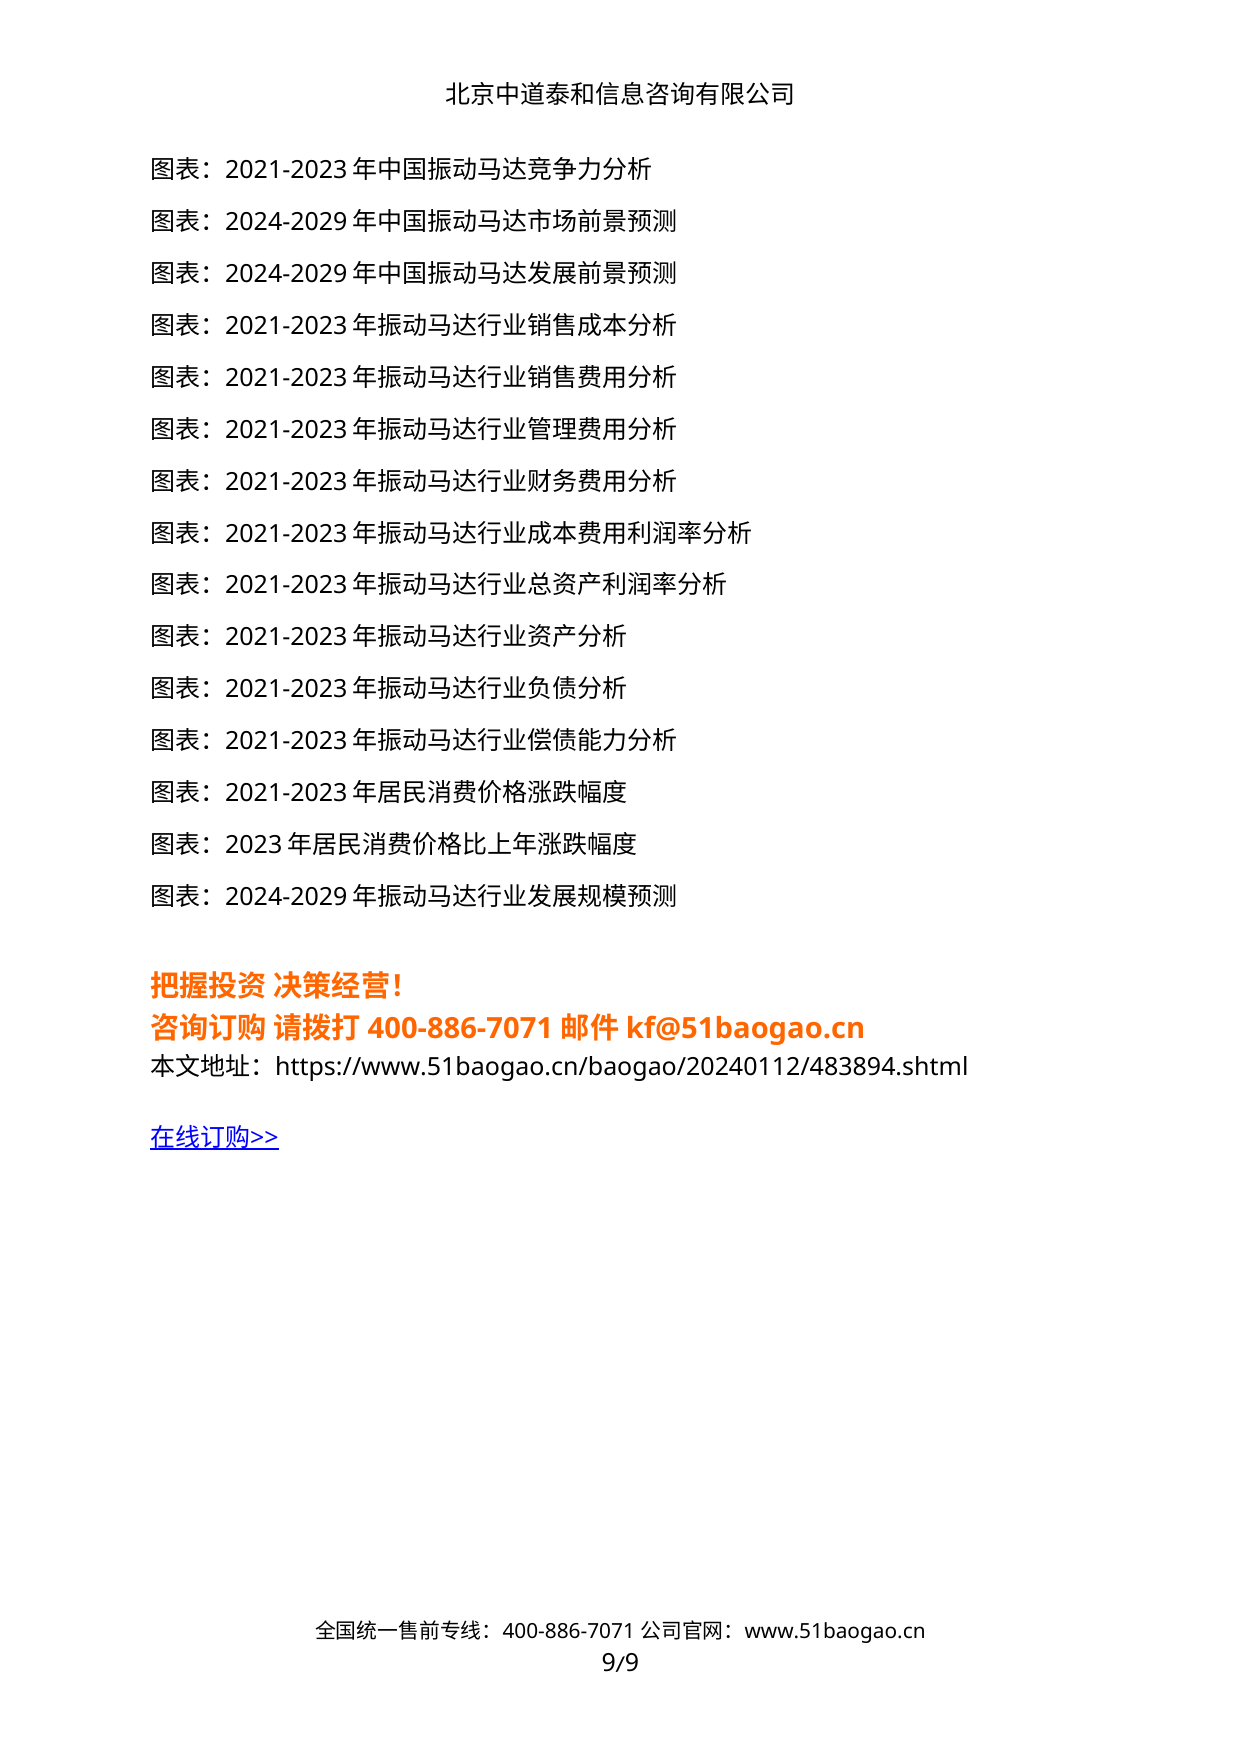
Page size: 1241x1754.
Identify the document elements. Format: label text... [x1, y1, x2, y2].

text 图表：2024-2029年振动马达行业发展规模预测 [150, 876, 1090, 912]
text 把握投资 决策经营！咨询订购 请拨打 400-886-7071 邮件 kf@51baogao.cn本文地址：https://www.51baogao.cn/baogao/20240112/483894.shtml [150, 928, 1090, 1083]
text 图表：2024-2029年中国振动马达市场前景预测 [150, 202, 1090, 238]
text 图表：2021-2023年居民消费价格涨跌幅度 [150, 772, 1090, 809]
text 图表：2024-2029年中国振动马达发展前景预测 [150, 254, 1090, 290]
text 图表：2021-2023年振动马达行业销售成本分析 [150, 306, 1090, 342]
text 图表：2021-2023年振动马达行业总资产利润率分析 [150, 565, 1090, 601]
text 图表：2021-2023年振动马达行业销售费用分析 [150, 357, 1090, 394]
text 图表：2021-2023年振动马达行业偿债能力分析 [150, 721, 1090, 757]
text 图表：2021-2023年振动马达行业负债分析 [150, 669, 1090, 705]
text 图表：2021-2023年振动马达行业财务费用分析 [150, 461, 1090, 497]
text 图表：2021-2023年振动马达行业成本费用利润率分析 [150, 513, 1090, 549]
text 在线订购>> [150, 1083, 1090, 1153]
text 图表：2021-2023年振动马达行业管理费用分析 [150, 409, 1090, 446]
text 图表：2021-2023年振动马达行业资产分析 [150, 617, 1090, 653]
text 图表：2023年居民消费价格比上年涨跌幅度 [150, 824, 1090, 861]
text 图表：2021-2023年中国振动马达竞争力分析 [150, 150, 1090, 186]
